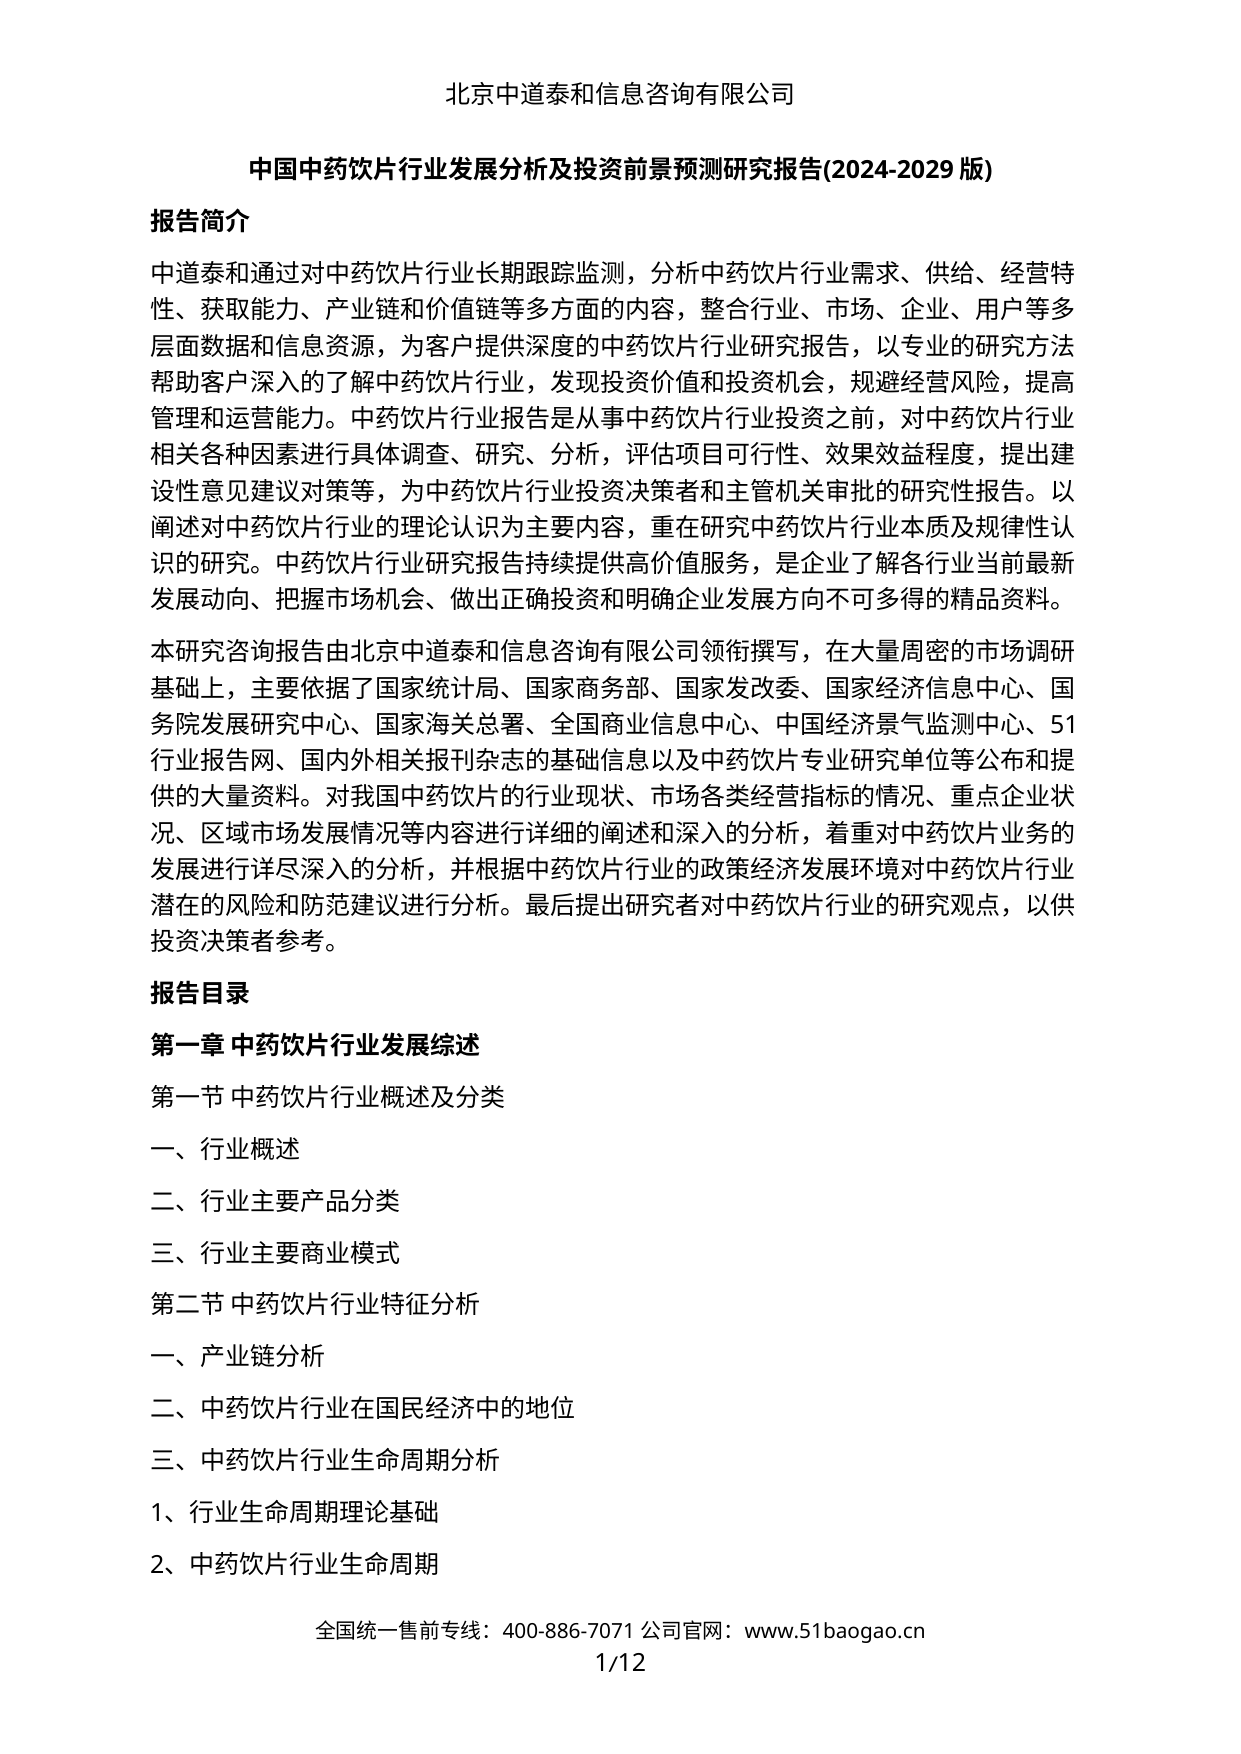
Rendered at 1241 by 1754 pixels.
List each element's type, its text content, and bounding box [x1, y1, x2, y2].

text 第一节 中药饮片行业概述及分类 [150, 1077, 1090, 1114]
text 第二节 中药饮片行业特征分析 [150, 1285, 1090, 1321]
text 2、中药饮片行业生命周期 [150, 1544, 1090, 1581]
text 1、行业生命周期理论基础 [150, 1492, 1090, 1529]
text 二、中药饮片行业在国民经济中的地位 [150, 1389, 1090, 1425]
text 中国中药饮片行业发展分析及投资前景预测研究报告(2024-2029版) [150, 150, 1090, 186]
text 中道泰和通过对中药饮片行业长期跟踪监测，分析中药饮片行业需求、供给、经营特性、获取能力、产业链和价值链等多方面的内容，整合行业、市场、企业、用户等多层面数据和信息资源，为客户提供深度的中药饮片行业研究报告，以专业的研究方法帮助客户深入的了解中药饮片行业，发现投资价值和投资机会，规避经营风险，提高管理和运营能力。中药饮片行业报告是从事中药饮片行业投资之前，对中药饮片行业相关各种因素进行具体调查、研究、分析，评估项目可行性、效果效益程度，提出建设性意见建议对策等，为中药饮片行业投资决策者和主管机关审批的研究性报告。以阐述对中药饮片行业的理论认识为主要内容，重在研究中药饮片行业本质及规律性认识的研究。中药饮片行业研究报告持续提供高价值服务，是企业了解各行业当前最新发展动向、把握市场机会、做出正确投资和明确企业发展方向不可多得的精品资料。 [150, 254, 1090, 616]
text 二、行业主要产品分类 [150, 1181, 1090, 1217]
text 本研究咨询报告由北京中道泰和信息咨询有限公司领衔撰写，在大量周密的市场调研基础上，主要依据了国家统计局、国家商务部、国家发改委、国家经济信息中心、国务院发展研究中心、国家海关总署、全国商业信息中心、中国经济景气监测中心、51行业报告网、国内外相关报刊杂志的基础信息以及中药饮片专业研究单位等公布和提供的大量资料。对我国中药饮片的行业现状、市场各类经营指标的情况、重点企业状况、区域市场发展情况等内容进行详细的阐述和深入的分析，着重对中药饮片业务的发展进行详尽深入的分析，并根据中药饮片行业的政策经济发展环境对中药饮片行业潜在的风险和防范建议进行分析。最后提出研究者对中药饮片行业的研究观点，以供投资决策者参考。 [150, 632, 1090, 958]
text 三、行业主要商业模式 [150, 1233, 1090, 1269]
text 报告目录 [150, 974, 1090, 1010]
text 三、中药饮片行业生命周期分析 [150, 1441, 1090, 1477]
text 报告简介 [150, 202, 1090, 238]
text 第一章 中药饮片行业发展综述 [150, 1026, 1090, 1062]
text 一、产业链分析 [150, 1337, 1090, 1373]
text 一、行业概述 [150, 1129, 1090, 1166]
